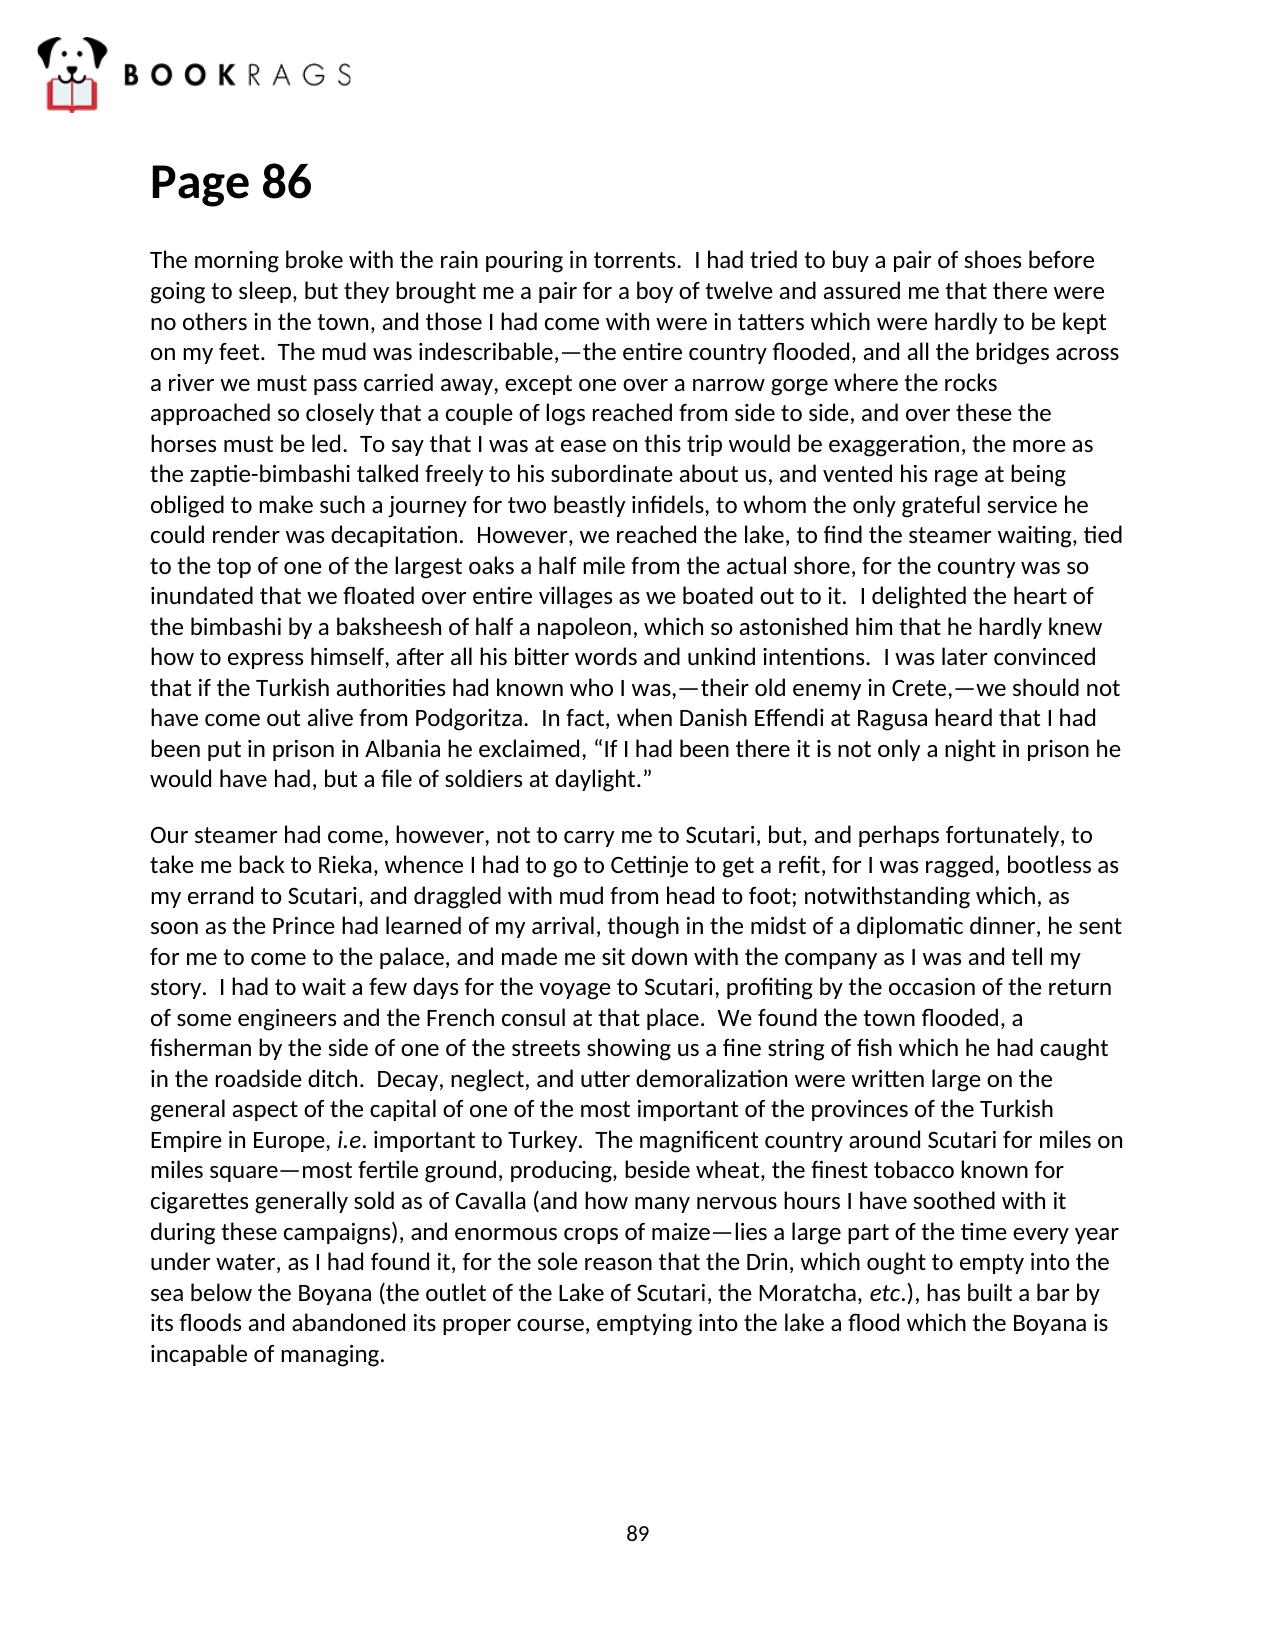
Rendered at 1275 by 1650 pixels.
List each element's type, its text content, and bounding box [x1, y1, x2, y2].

text Our steamer had come, however, not to carry me to Scutari, but, and perhaps fortunately, to take me back to Rieka, whence I had to go to Cettinje to get a refit, for I was ragged, bootless as my errand to Scutari, and draggled with mud from head to foot; notwithstanding which, as soon as the Prince had learned of my arrival, though in the midst of a diplomatic dinner, he sent for me to come to the palace, and made me sit down with the company as I was and tell my story. I had to wait a few days for the voyage to Scutari, profiting by the occasion of the return of some engineers and the French consul at that place. We found the town flooded, a fisherman by the side of one of the streets showing us a fine string of fish which he had caught in the roadside ditch. Decay, neglect, and utter demoralization were written large on the general aspect of the capital of one of the most important of the provinces of the Turkish Empire in Europe, i.e. important to Turkey. The magnificent country around Scutari for miles on miles square—­most fertile ground, producing, beside wheat, the finest tobacco known for cigarettes generally sold as of Cavalla (and how many nervous hours I have soothed with it during these campaigns), and enormous crops of maize—­lies a large part of the time every year under water, as I had found it, for the sole reason that the Drin, which ought to empty into the sea below the Boyana (the outlet of the Lake of Scutari, the Moratcha, etc.), has built a bar by its floods and abandoned its proper course, emptying into the lake a flood which the Boyana is incapable of managing. [150, 819, 1125, 1368]
text Page 86 [150, 150, 1125, 211]
picture [37, 37, 351, 113]
text The morning broke with the rain pouring in torrents. I had tried to buy a pair of shoes before going to sleep, but they brought me a pair for a boy of twelve and assured me that there were no others in the town, and those I had come with were in tatters which were hardly to be kept on my feet. The mud was indescribable,—­the entire country flooded, and all the bridges across a river we must pass carried away, except one over a narrow gorge where the rocks approached so closely that a couple of logs reached from side to side, and over these the horses must be led. To say that I was at ease on this trip would be exaggeration, the more as the zaptie-bimbashi talked freely to his subordinate about us, and vented his rage at being obliged to make such a journey for two beastly infidels, to whom the only grateful service he could render was decapitation. However, we reached the lake, to find the steamer waiting, tied to the top of one of the largest oaks a half mile from the actual shore, for the country was so inundated that we floated over entire villages as we boated out to it. I delighted the heart of the bimbashi by a baksheesh of half a napoleon, which so astonished him that he hardly knew how to express himself, after all his bitter words and unkind intentions. I was later convinced that if the Turkish authorities had known who I was,—­their old enemy in Crete,—­we should not have come out alive from Podgoritza. In fact, when Danish Effendi at Ragusa heard that I had been put in prison in Albania he exclaimed, “If I had been there it is not only a night in prison he would have had, but a file of soldiers at daylight.” [150, 244, 1125, 794]
